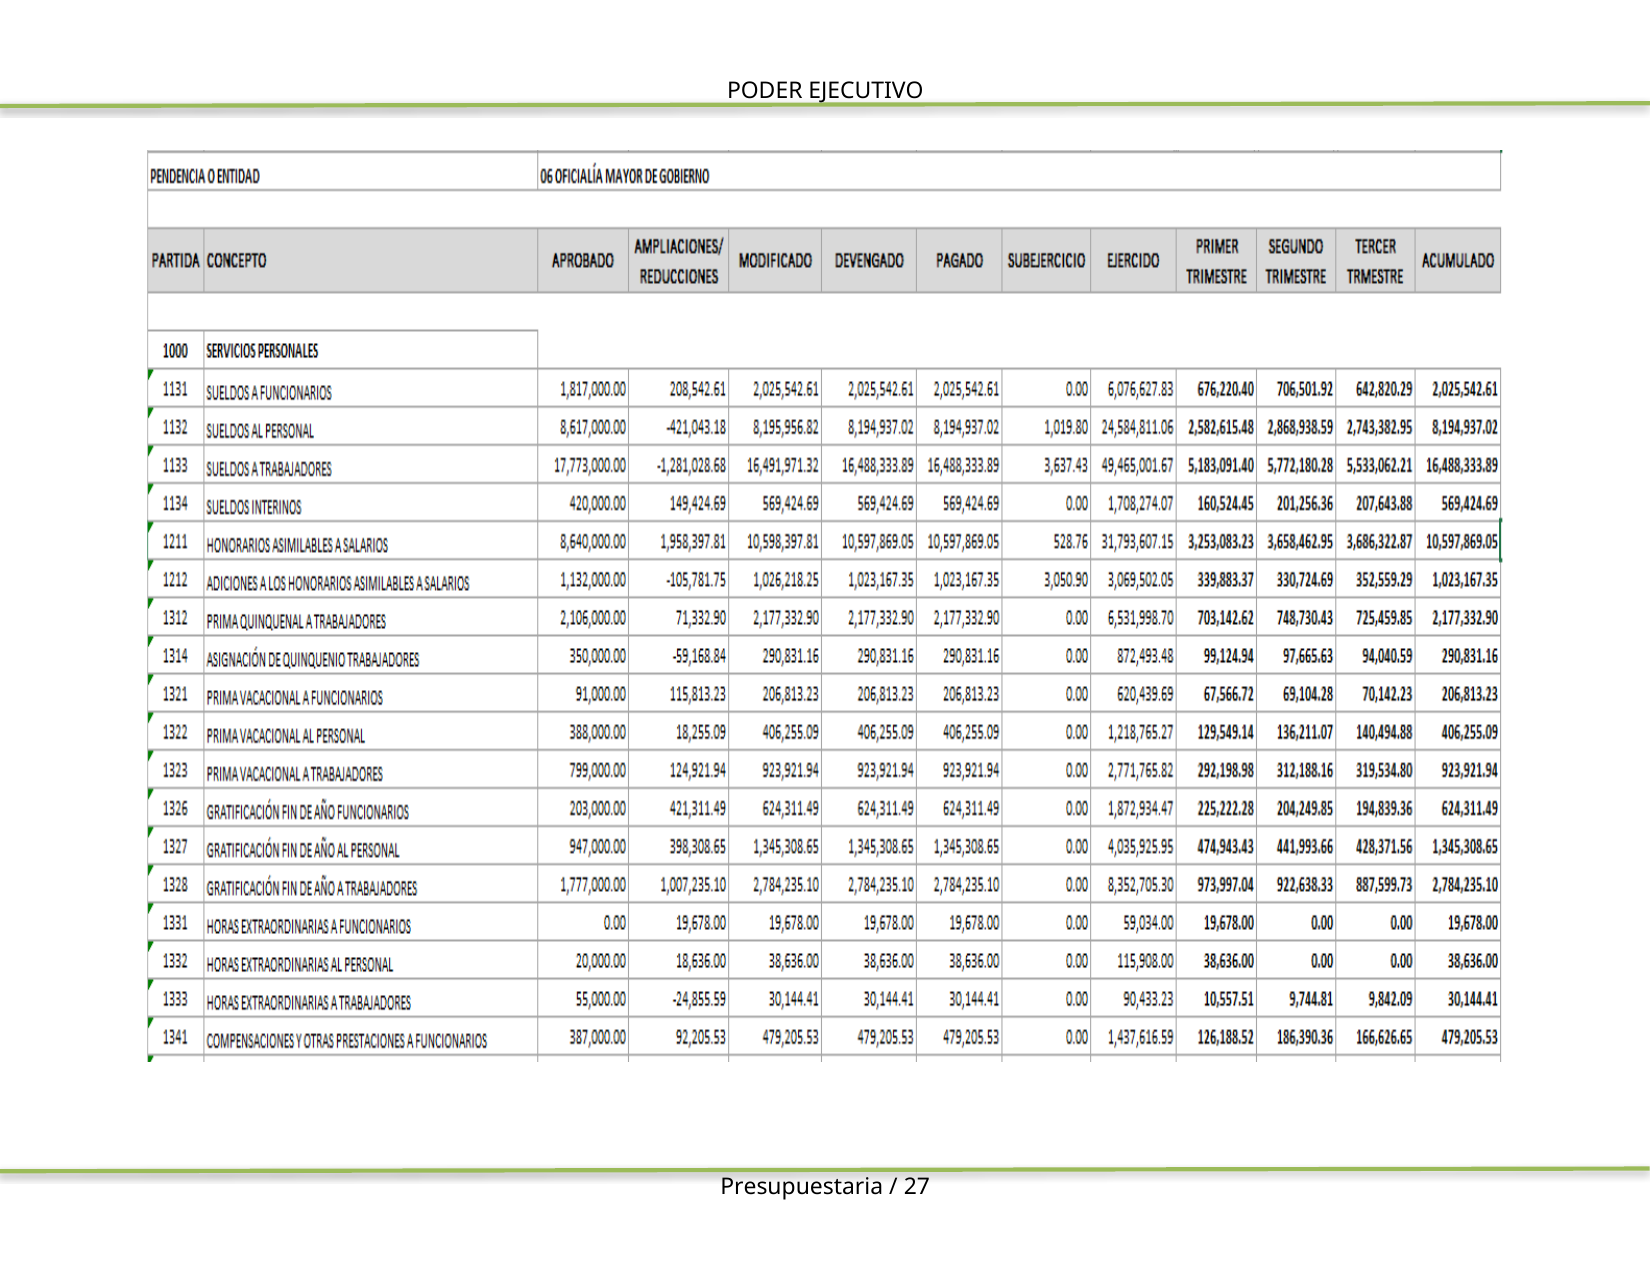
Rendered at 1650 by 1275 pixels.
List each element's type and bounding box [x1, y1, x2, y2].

picture [147, 150, 1503, 1062]
